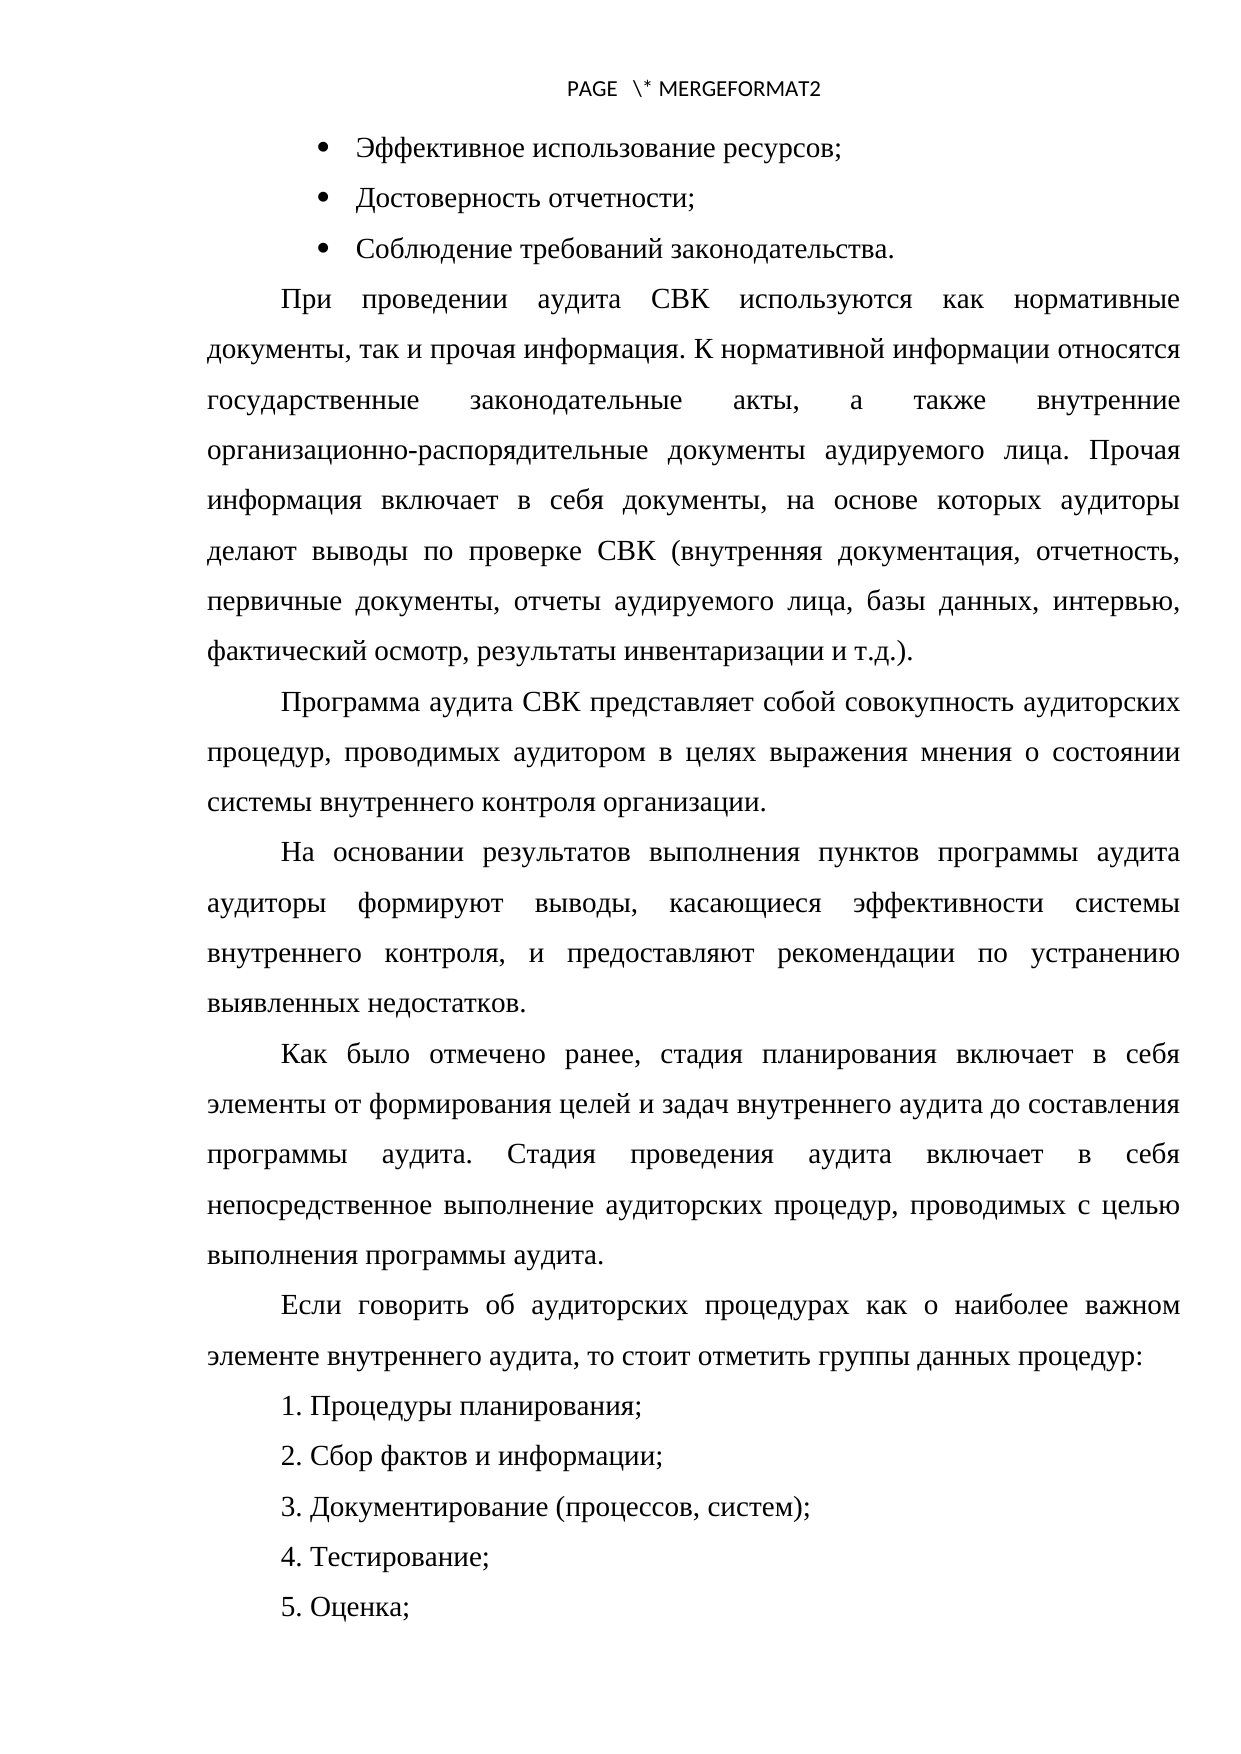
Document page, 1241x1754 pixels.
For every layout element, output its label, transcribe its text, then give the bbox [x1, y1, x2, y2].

text 2. Сбор фактов и информации; [207, 1438, 1181, 1472]
text Как было отмечено ранее, стадия планирования включает в себя элементы от формирования целей и задач внутреннего аудита до составления программы аудита. Стадия проведения аудита включает в себя непосредственное выполнение аудиторских процедур, проводимых с целью выполнения программы аудита. [207, 1036, 1181, 1271]
text 3. Документирование (процессов, систем); [207, 1489, 1181, 1522]
list Соблюдение требований законодательства. [318, 231, 1181, 264]
text Программа аудита СВК представляет собой совокупность аудиторских процедур, проводимых аудитором в целях выражения мнения о состоянии системы внутреннего контроля организации. [207, 684, 1181, 818]
text При проведении аудита СВК используются как нормативные документы, так и прочая информация. К нормативной информации относятся государственные законодательные акты, а также внутренние организационно-распорядительные документы аудируемого лица. Прочая информация включает в себя документы, на основе которых аудиторы делают выводы по проверке СВК (внутренняя документация, отчетность, первичные документы, отчеты аудируемого лица, базы данных, интервью, фактический осмотр, результаты инвентаризации и т.д.). [207, 281, 1181, 667]
text 4. Тестирование; [207, 1539, 1181, 1572]
text 5. Оценка; [207, 1589, 1181, 1623]
text 1. Процедуры планирования; [207, 1388, 1181, 1422]
list Эффективное использование ресурсов; [318, 130, 1181, 163]
text Если говорить об аудиторских процедурах как о наиболее важном элементе внутреннего аудита, то стоит отметить группы данных процедур: [207, 1287, 1181, 1371]
list Достоверность отчетности; [318, 180, 1181, 214]
text На основании результатов выполнения пунктов программы аудита аудиторы формируют выводы, касающиеся эффективности системы внутреннего контроля, и предоставляют рекомендации по устранению выявленных недостатков. [207, 834, 1181, 1019]
